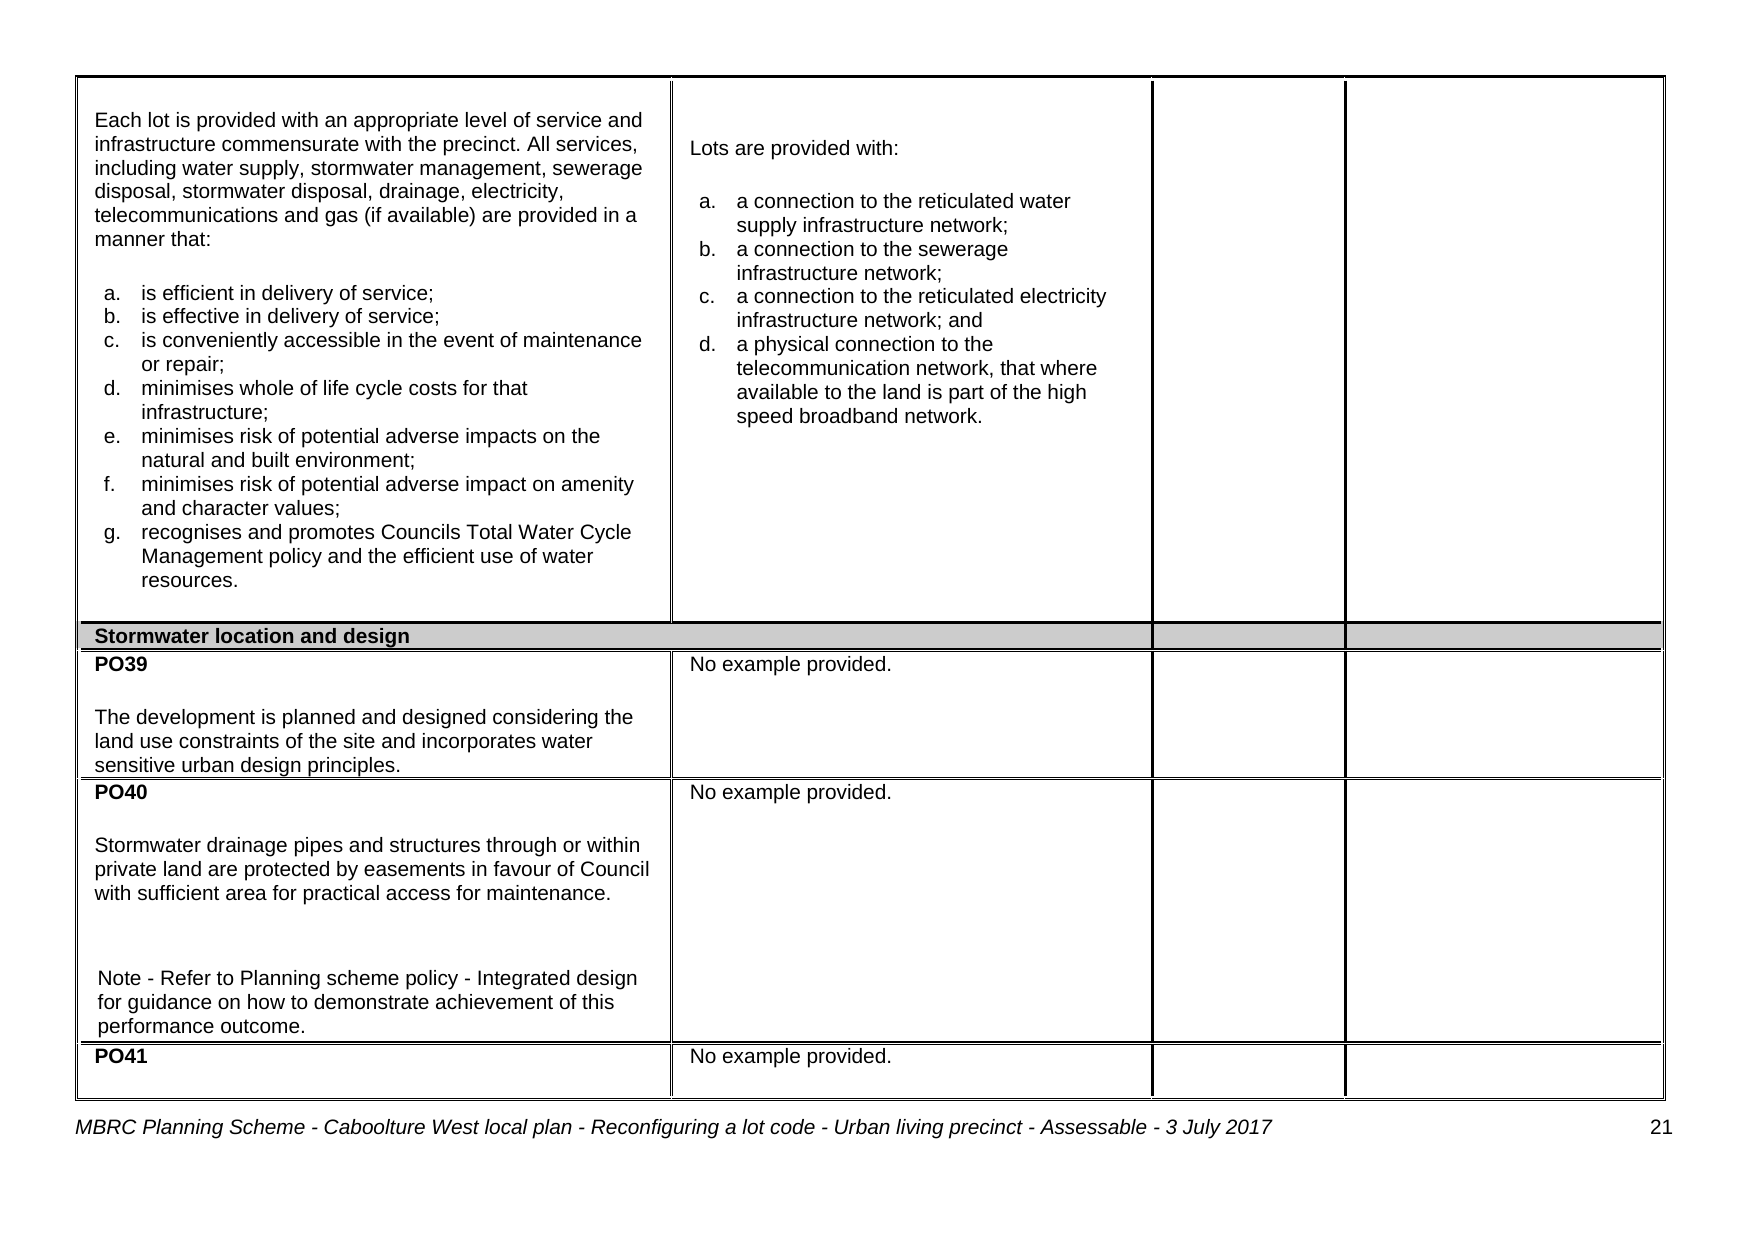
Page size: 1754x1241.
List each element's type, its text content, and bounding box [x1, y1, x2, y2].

table_cell [1347, 621, 1663, 648]
table_cell No example provided. [673, 652, 1151, 776]
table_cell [78, 78, 672, 621]
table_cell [672, 1045, 1152, 1097]
table_cell PO39 The development is planned and designed considering the land use constraints of the site and incorporates water sensitive urban design principles. [78, 648, 670, 776]
table_cell [1347, 648, 1663, 776]
table_cell [1345, 1041, 1663, 1097]
table_cell PO40 Stormwater drainage pipes and structures through or within private land are protected by easements in favour of Council with sufficient area for practical access for maintenance. [78, 776, 670, 1041]
table_cell [1152, 77, 1345, 621]
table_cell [672, 77, 1152, 621]
table_cell [1154, 780, 1344, 1041]
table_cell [78, 1041, 672, 1097]
table_cell [1154, 652, 1344, 776]
table_cell No example provided. [673, 780, 1151, 1041]
table_cell Stormwater location and design [78, 621, 1151, 648]
table_cell [1154, 624, 1344, 648]
table_cell [1345, 78, 1663, 621]
table_cell [1347, 776, 1663, 1041]
table_cell [1152, 1045, 1345, 1097]
